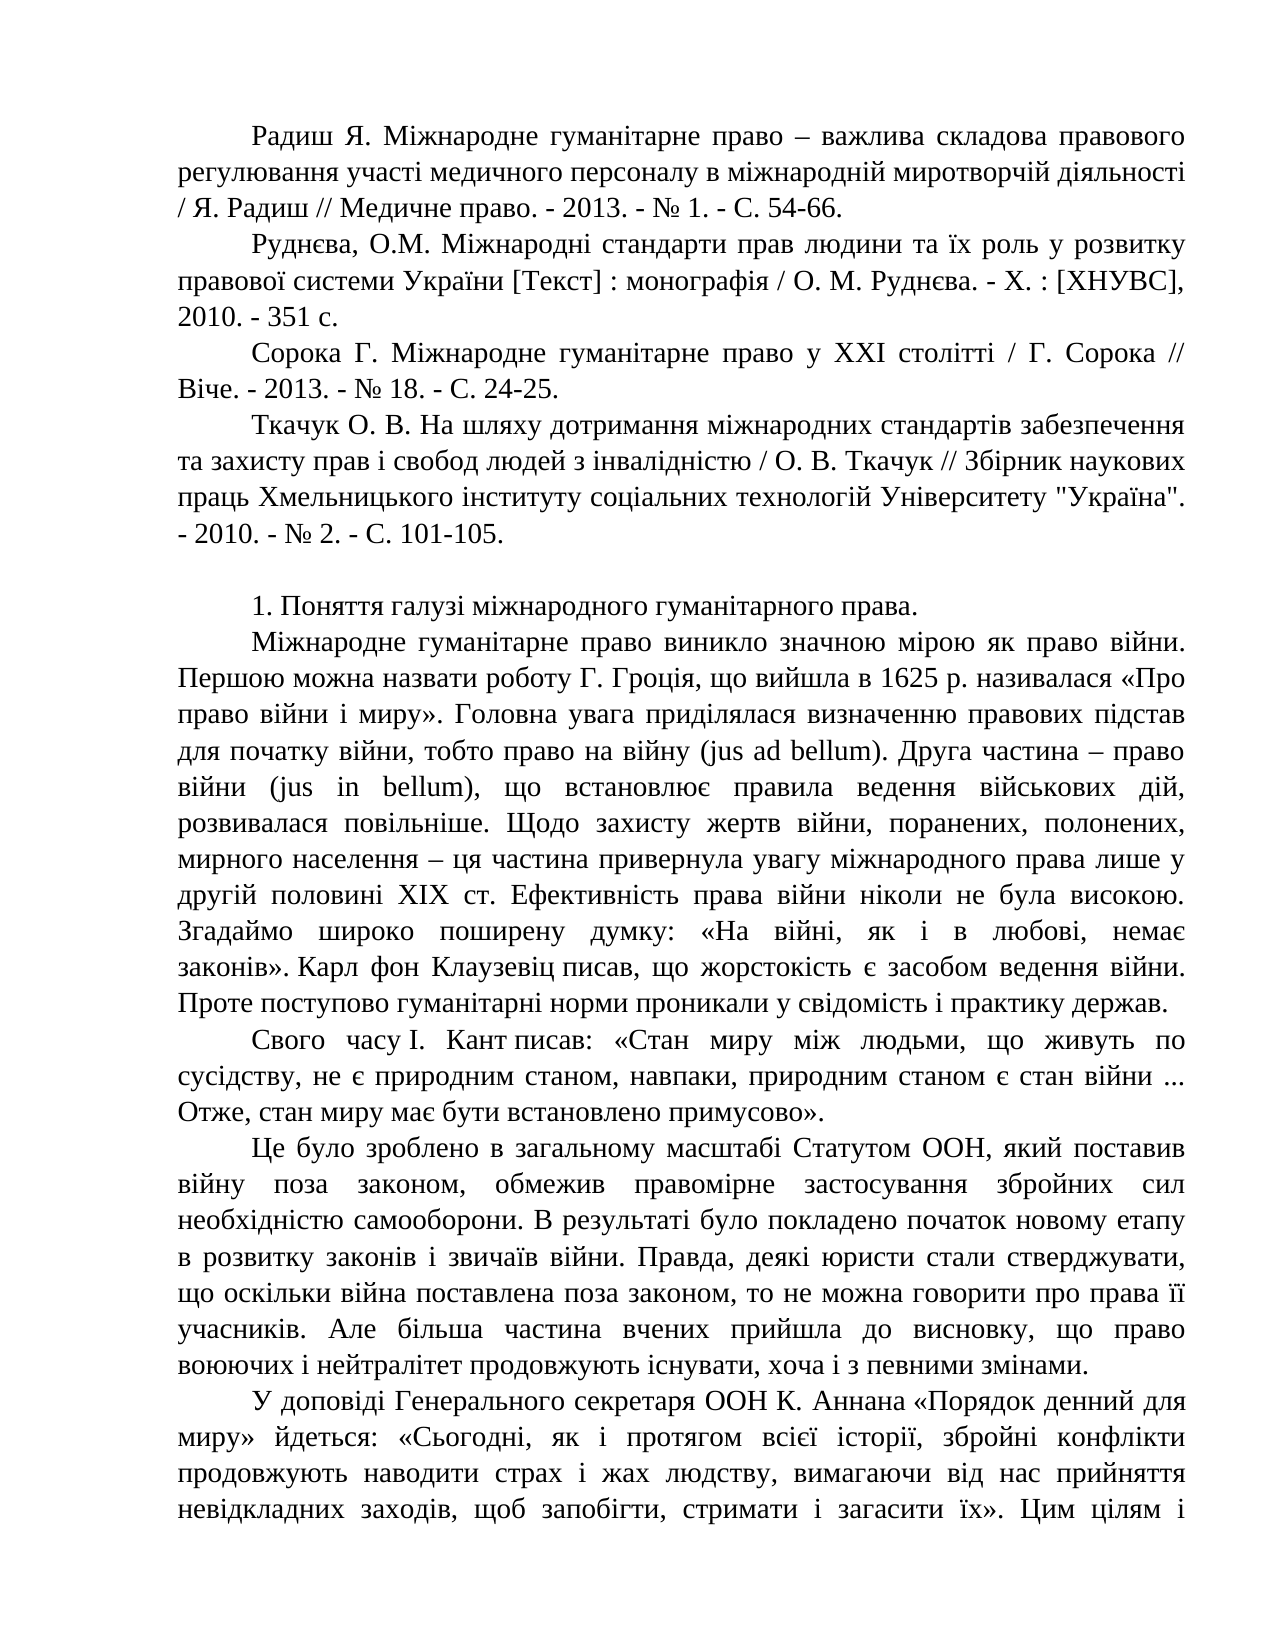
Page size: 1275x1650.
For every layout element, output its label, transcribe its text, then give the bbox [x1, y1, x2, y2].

text Радиш Я. Міжнародне гуманітарне право – важлива складова правового регулювання участі медичного персоналу в міжнародній миротворчій діяльності / Я. Радиш // Медичне право. - 2013. - № 1. - С. 54-66. [177, 118, 1186, 224]
text Сорока Г. Міжнародне гуманітарне право у ХХІ столітті / Г. Сорока // Віче. - 2013. - № 18. - С. 24-25. [177, 335, 1186, 405]
text 1. Поняття галузі міжнародного гуманітарного права. [251, 552, 1186, 622]
text Це було зроблено в загальному масштабі Статутом ООН, який поставив війну поза законом, обмежив правомірне застосування збройних сил необхідністю самооборони. В результаті було покладено початок новому етапу в розвитку законів і звичаїв війни. Правда, деякі юристи стали стверджувати, що оскільки війна поставлена поза законом, то не можна говорити про права її учасників. Але більша частина вчених прийшла до висновку, що право воюючих і нейтралітет продовжують існувати, хоча і з певними змінами. [177, 1130, 1186, 1381]
text Ткачук О. В. На шляху дотримання міжнародних стандартів забезпечення та захисту прав і свобод людей з інвалідністю / О. В. Ткачук // Збірник наукових праць Хмельницького інституту соціальних технологій Університету "Україна". - 2010. - № 2. - С. 101-105. [177, 407, 1186, 549]
text Руднєва, О.М. Міжнародні стандарти прав людини та їх роль у розвитку правової системи України [Текст] : монографія / О. М. Руднєва. - Х. : [ХНУВС], 2010. - 351 с. [177, 227, 1186, 332]
text Свого часу І. Кант писав: «Стан миру між людьми, що живуть по сусідству, не є природним станом, навпаки, природним станом є стан війни ... Отже, стан миру має бути встановлено примусово». [177, 1022, 1186, 1128]
text Міжнародне гуманітарне право виникло значною мірою як право війни. Першою можна назвати роботу Г. Гроція, що вийшла в 1625 р. називалася «Про право війни і миру». Головна увага приділялася визначенню правових підстав для початку війни, тобто право на війну (jus ad bellum). Друга частина – право війни (jus in bellum), що встановлює правила ведення військових дій, розвивалася повільніше. Щодо захисту жертв війни, поранених, полонених, мирного населення – ця частина привернула увагу міжнародного права лише у другій половині XIX ст. Ефективність права війни ніколи не була високою. Згадаймо широко поширену думку: «На війні, як і в любові, немає законів». Карл фон Клаузевіц писав, що жорстокість є засобом ведення війни. Проте поступово гуманітарні норми проникали у свідомість і практику держав. [177, 624, 1186, 1019]
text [177, 1383, 1186, 1525]
